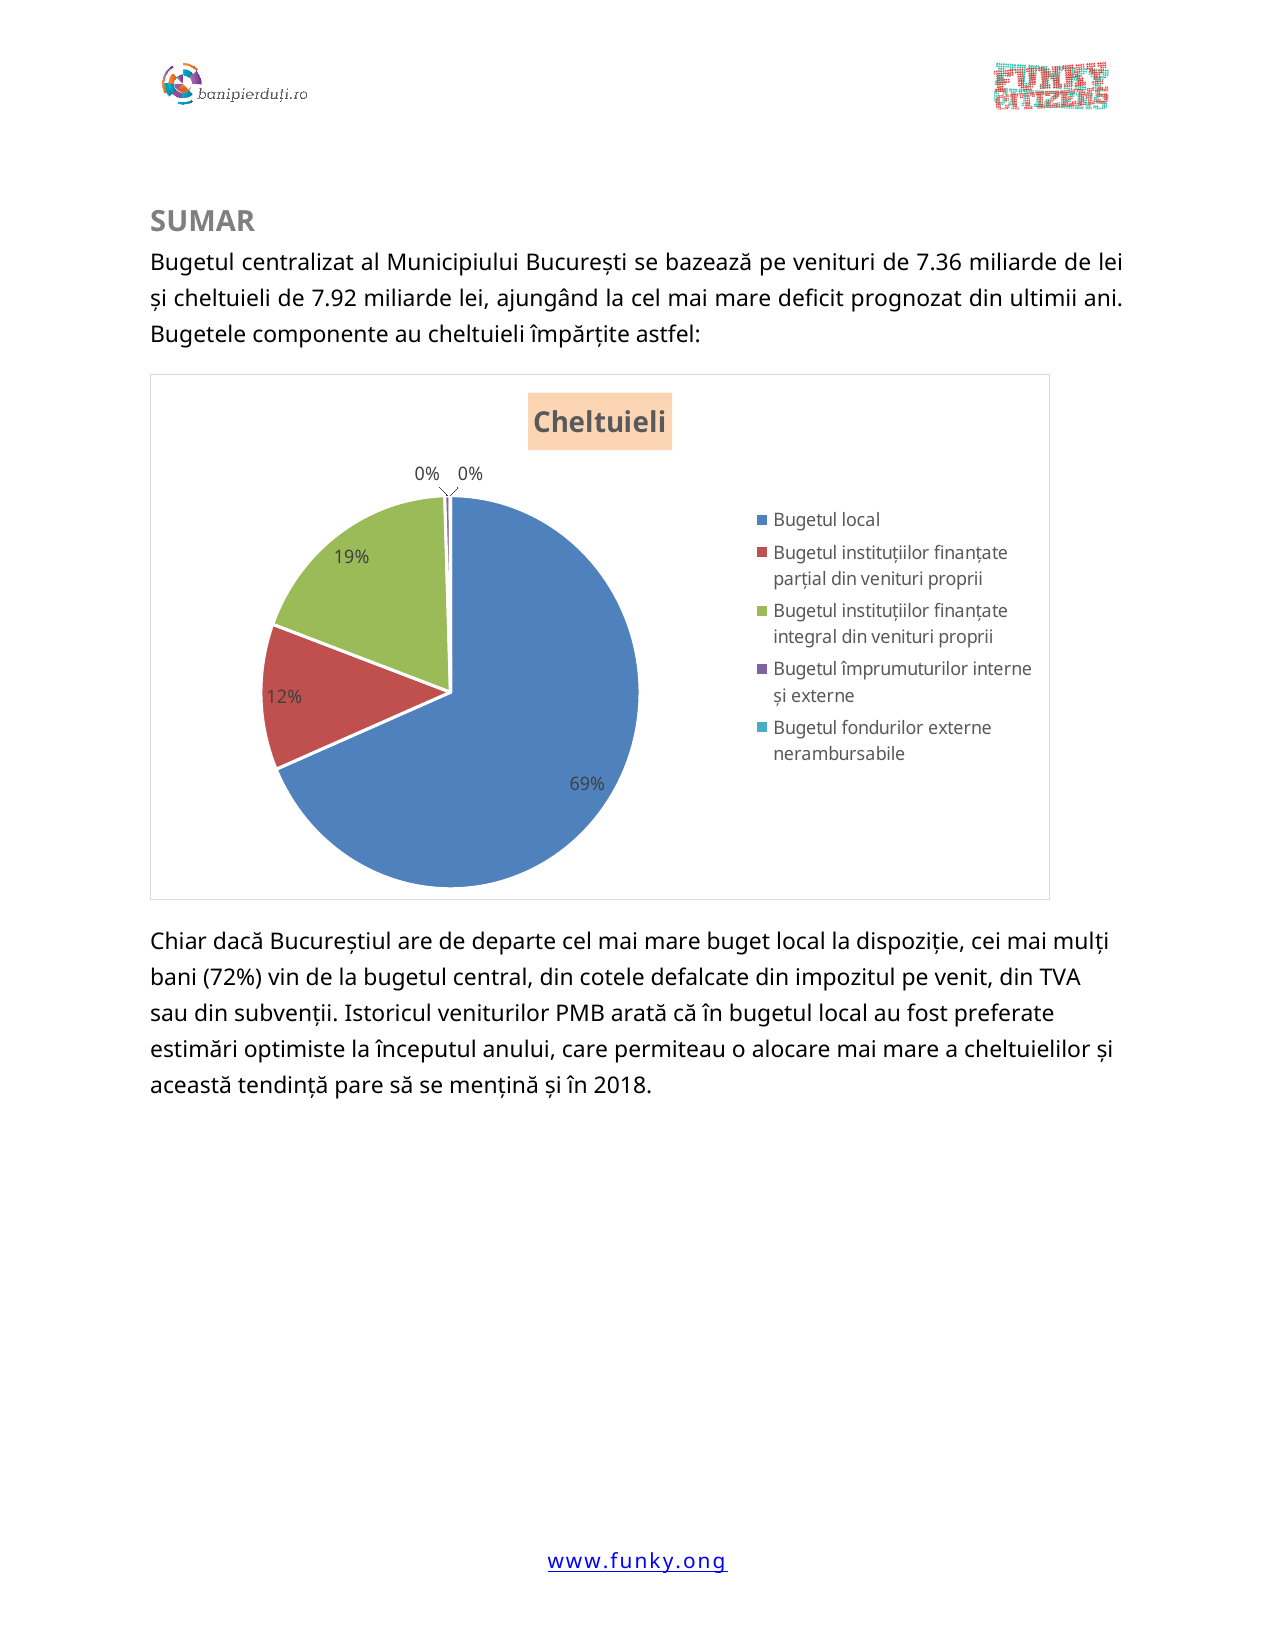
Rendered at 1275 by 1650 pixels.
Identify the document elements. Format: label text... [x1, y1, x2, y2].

picture [153, 53, 310, 109]
picture [988, 56, 1110, 110]
text Bugetul centralizat al Municipiului București se bazează pe venituri de 7.36 miliarde de lei și cheltuieli de 7.92 miliarde lei, ajungând la cel mai mare deficit prognozat din ultimii ani. Bugetele componente au cheltuieli împărțite astfel: [150, 246, 1125, 349]
text Chiar dacă Bucureștiul are de departe cel mai mare buget local la dispoziție, cei mai mulţi bani (72%) vin de la bugetul central, din cotele defalcate din impozitul pe venit, din TVA sau din subvenţii. Istoricul veniturilor PMB arată că în bugetul local au fost preferate estimări optimiste la începutul anului, care permiteau o alocare mai mare a cheltuielilor și această tendință pare să se mențină și în 2018. [150, 925, 1125, 1100]
subtitle SUMAR [150, 200, 1125, 240]
